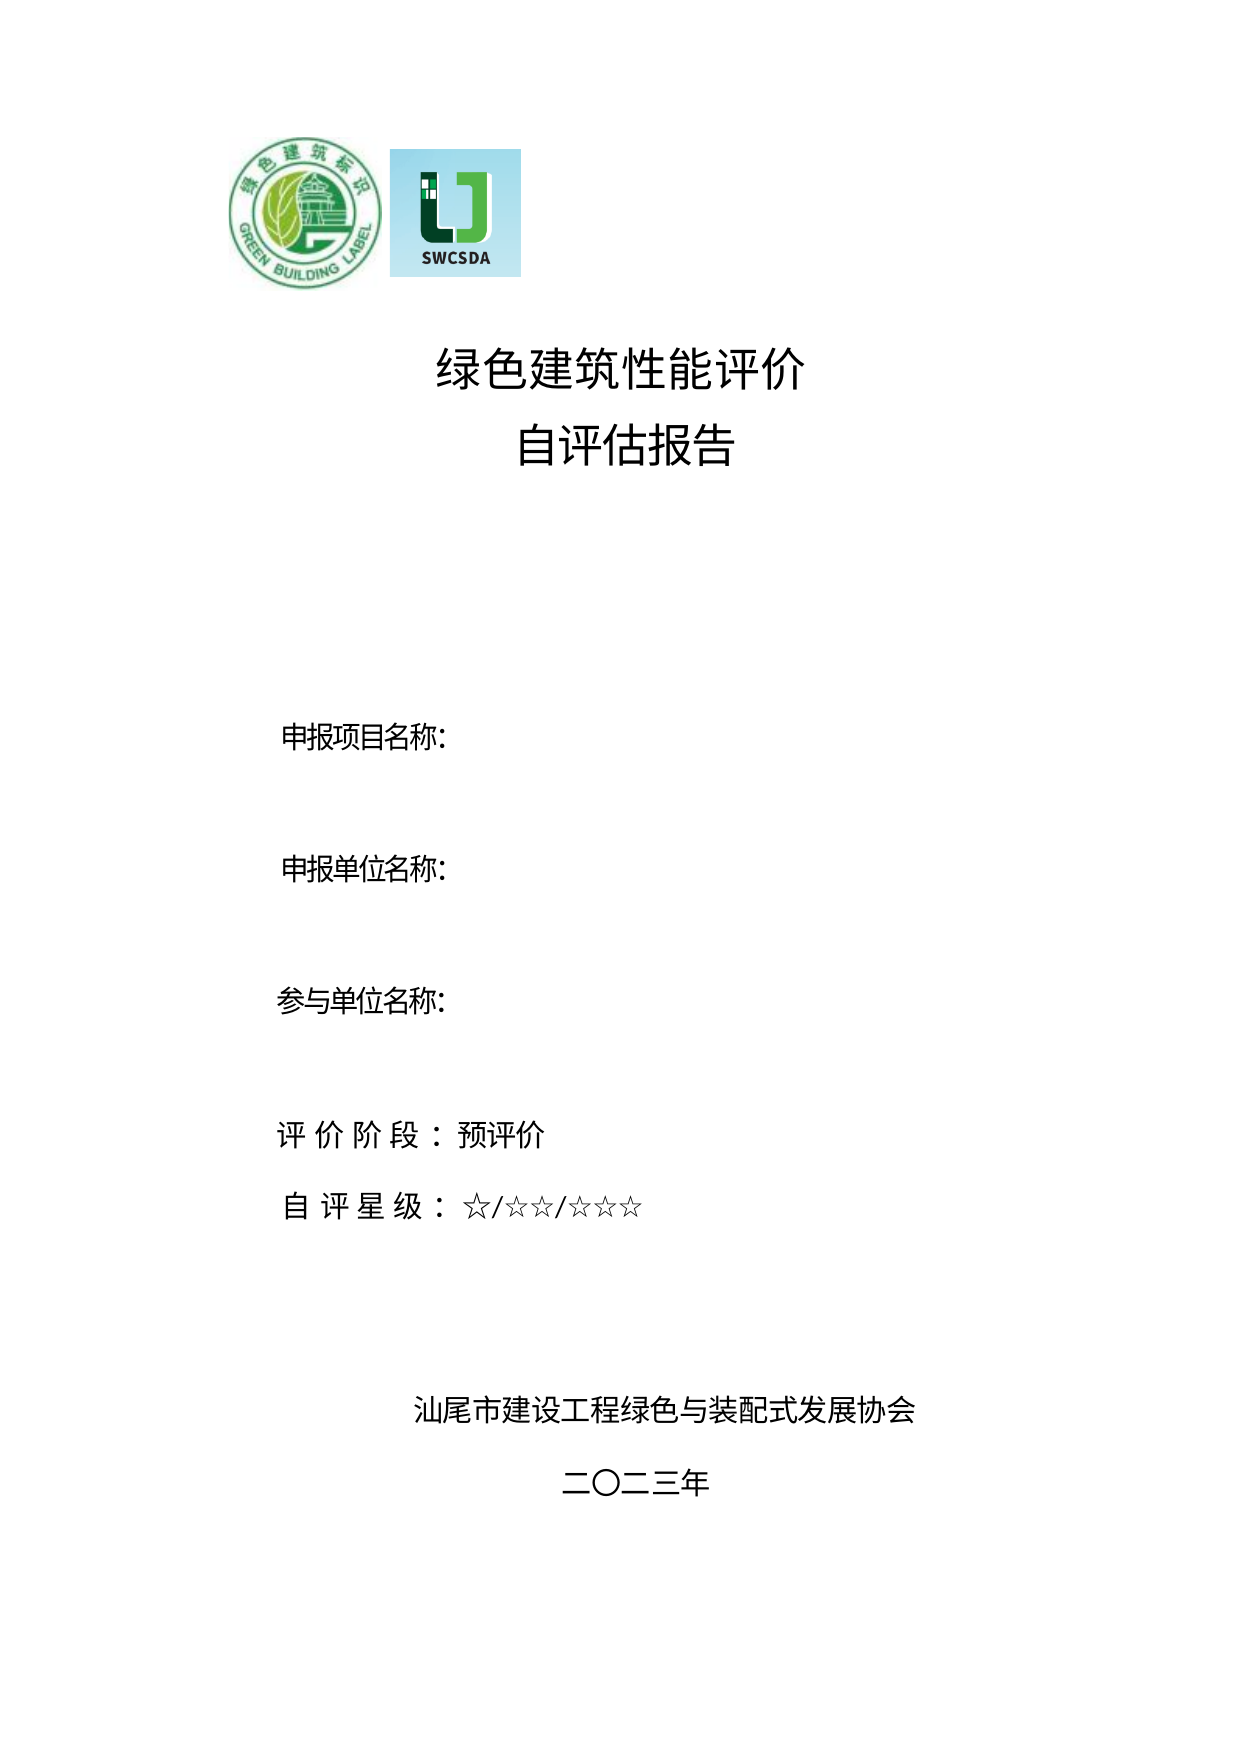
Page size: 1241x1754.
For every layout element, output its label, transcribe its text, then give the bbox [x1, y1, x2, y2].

picture [389, 149, 521, 277]
text 自评估报告 [186, 418, 1054, 474]
text 评 价 阶 段 ：预评价 [186, 1121, 1054, 1153]
text 自 评 星 级 ：☆/☆☆/☆☆☆ [186, 1188, 1054, 1224]
text 申报单位名称： [186, 854, 1054, 887]
text 绿色建筑性能评价 [186, 352, 1054, 417]
text 参与单位名称： [186, 987, 1054, 1019]
picture [228, 137, 382, 291]
text 申报项目名称： [186, 722, 1054, 755]
text 汕尾市建设工程绿色与装配式发展协会 二〇二三年 [413, 1387, 917, 1503]
